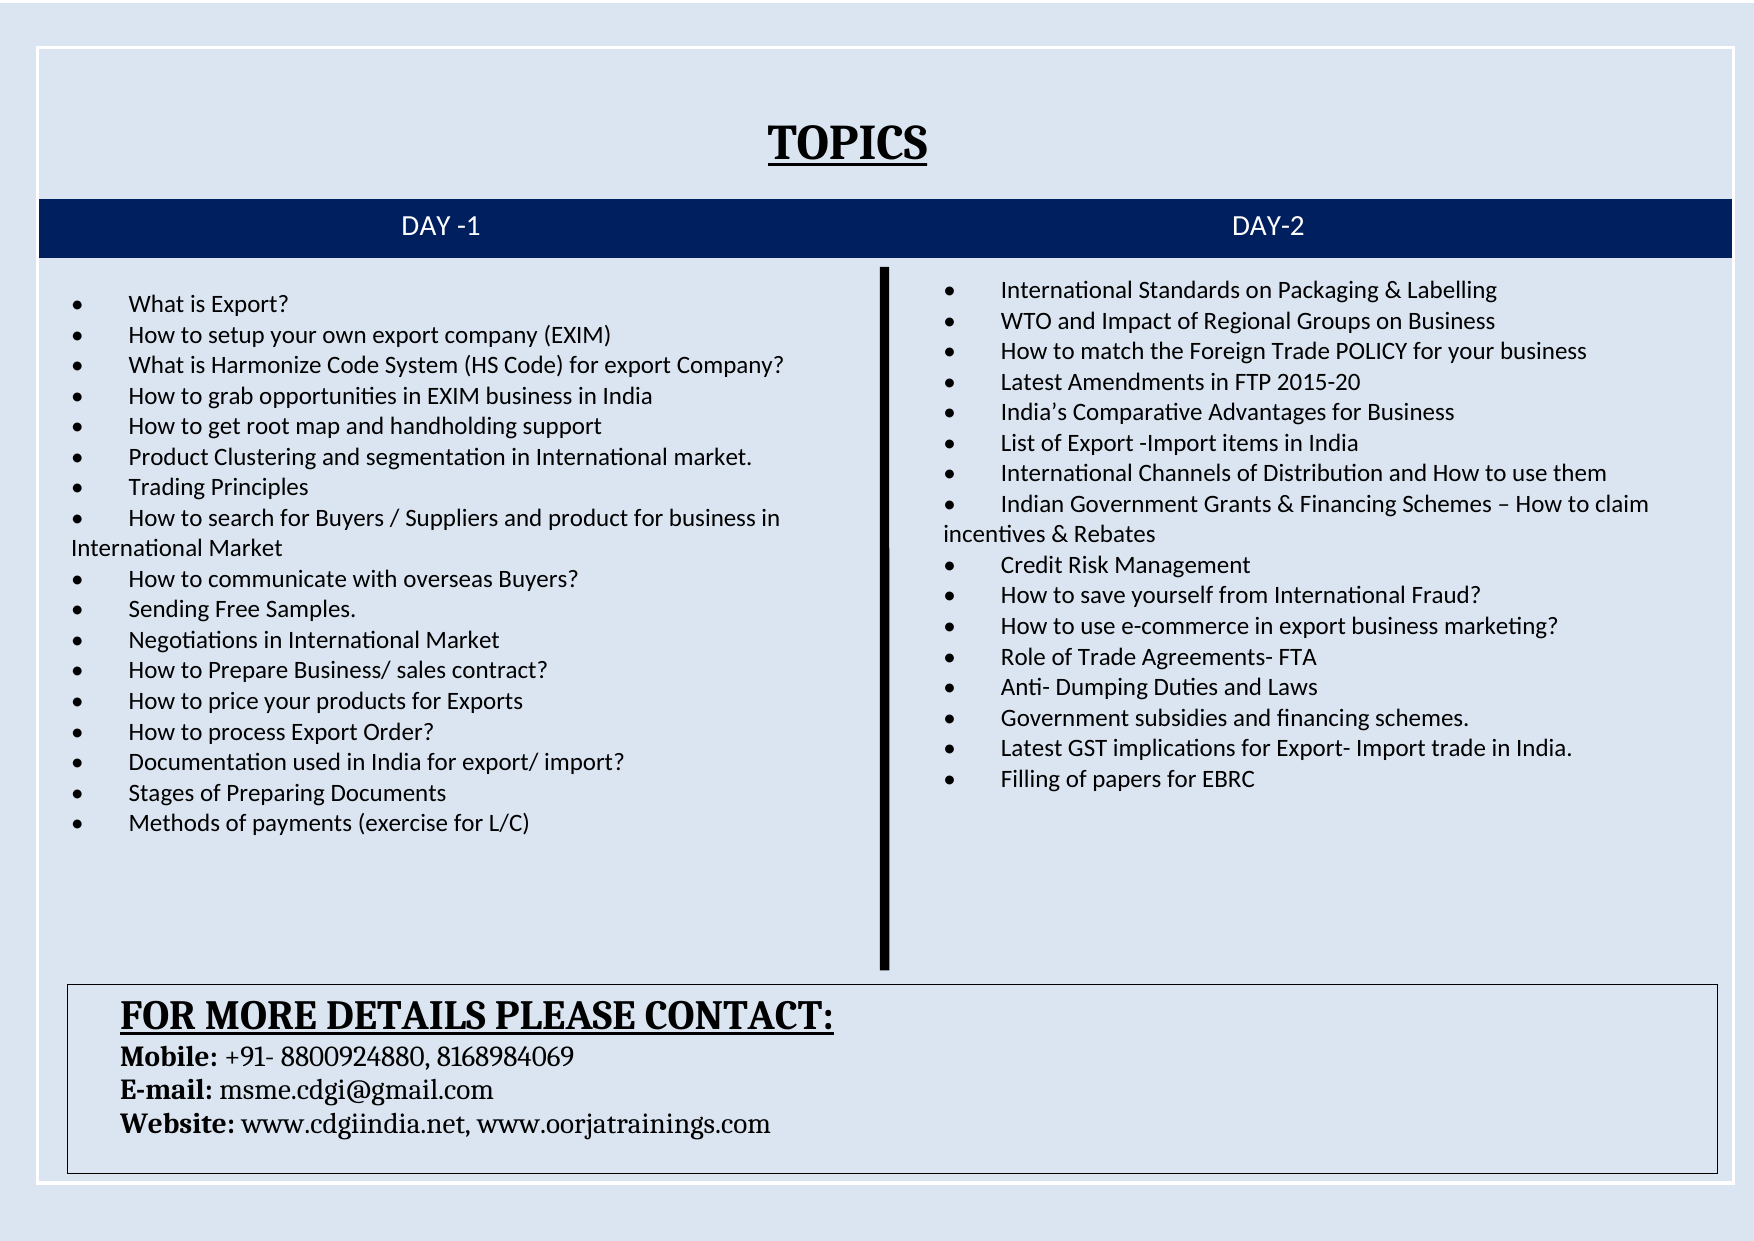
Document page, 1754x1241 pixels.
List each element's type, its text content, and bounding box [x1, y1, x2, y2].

table_header TOPICS [39, 49, 1732, 199]
table_cell DAY -1 DAY-2 [39, 199, 1732, 258]
table_cell [39, 258, 1732, 1181]
